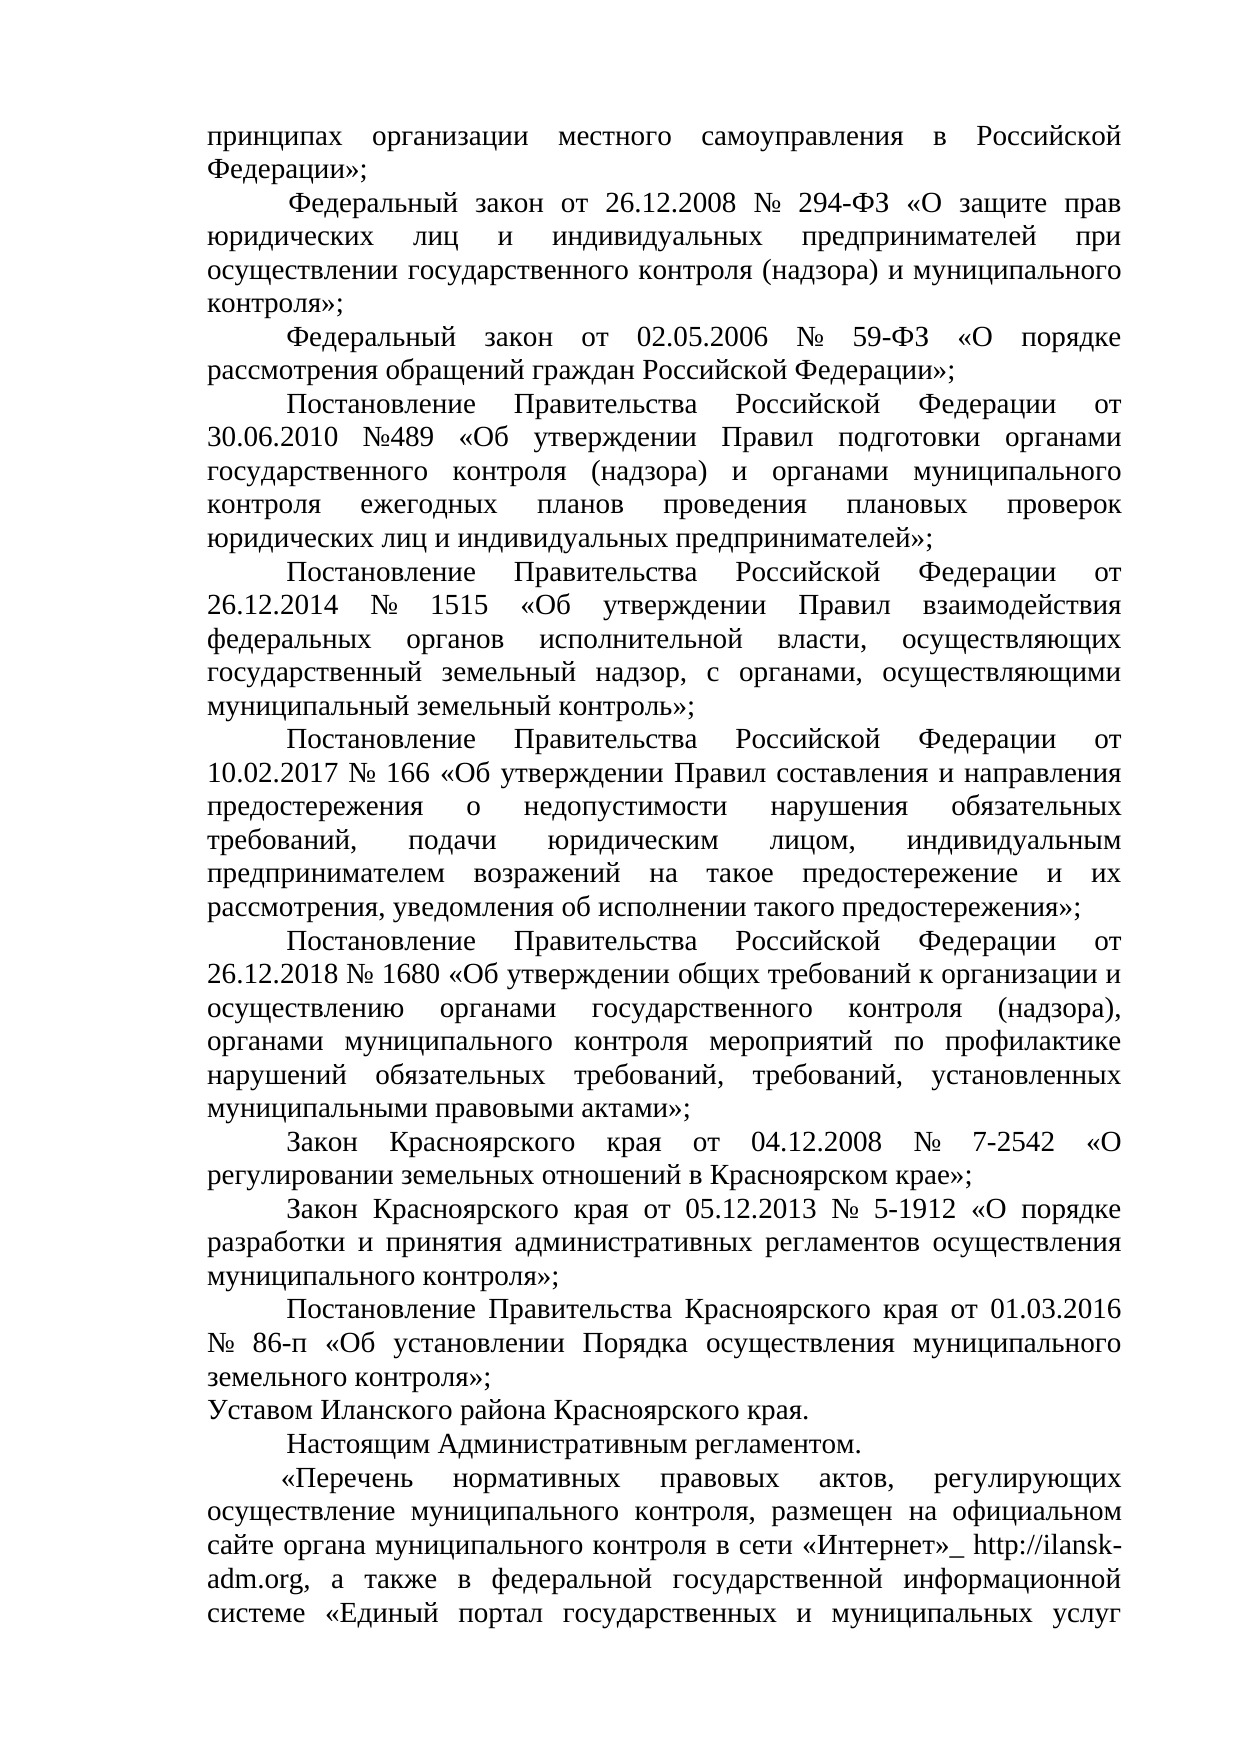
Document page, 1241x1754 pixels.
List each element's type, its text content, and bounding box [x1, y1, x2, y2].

text Федеральный закон от 26.12.2008 № 294-ФЗ «О защите прав юридических лиц и индивидуальных предпринимателей при осуществлении государственного контроля (надзора) и муниципального контроля»; [207, 185, 1122, 319]
text Постановление Правительства Российской Федерации от 30.06.2010 №489 «Об утверждении Правил подготовки органами государственного контроля (надзора) и органами муниципального контроля ежегодных планов проведения плановых проверок юридических лиц и индивидуальных предпринимателей»; [207, 386, 1122, 554]
text Настоящим Административным регламентом. [207, 1426, 1122, 1460]
text Постановление Правительства Российской Федерации от 26.12.2014 № 1515 «Об утверждении Правил взаимодействия федеральных органов исполнительной власти, осуществляющих государственный земельный надзор, с органами, осуществляющими муниципальный земельный контроль»; [207, 554, 1122, 722]
text Закон Красноярского края от 04.12.2008 № 7-2542 «О регулировании земельных отношений в Красноярском крае»; [207, 1124, 1122, 1191]
text Закон Красноярского края от 05.12.2013 № 5-1912 «О порядке разработки и принятия административных регламентов осуществления муниципального контроля»; [207, 1191, 1122, 1292]
text Уставом Иланского района Красноярского края. [207, 1393, 1122, 1426]
text Постановление Правительства Российской Федерации от 10.02.2017 № 166 «Об утверждении Правил составления и направления предостережения о недопустимости нарушения обязательных требований, подачи юридическим лицом, индивидуальным предпринимателем возражений на такое предостережение и их рассмотрения, уведомления об исполнении такого предостережения»; [207, 722, 1122, 923]
text Постановление Правительства Красноярского края от 01.03.2016 № 86-п «Об установлении Порядка осуществления муниципального земельного контроля»; [207, 1292, 1122, 1393]
text Постановление Правительства Российской Федерации от 26.12.2018 № 1680 «Об утверждении общих требований к организации и осуществлению органами государственного контроля (надзора), органами муниципального контроля мероприятий по профилактике нарушений обязательных требований, требований, установленных муниципальными правовыми актами»; [207, 923, 1122, 1124]
text Федеральный закон от 02.05.2006 № 59-ФЗ «О порядке рассмотрения обращений граждан Российской Федерации»; [207, 319, 1122, 386]
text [207, 118, 1122, 185]
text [207, 1460, 1122, 1628]
